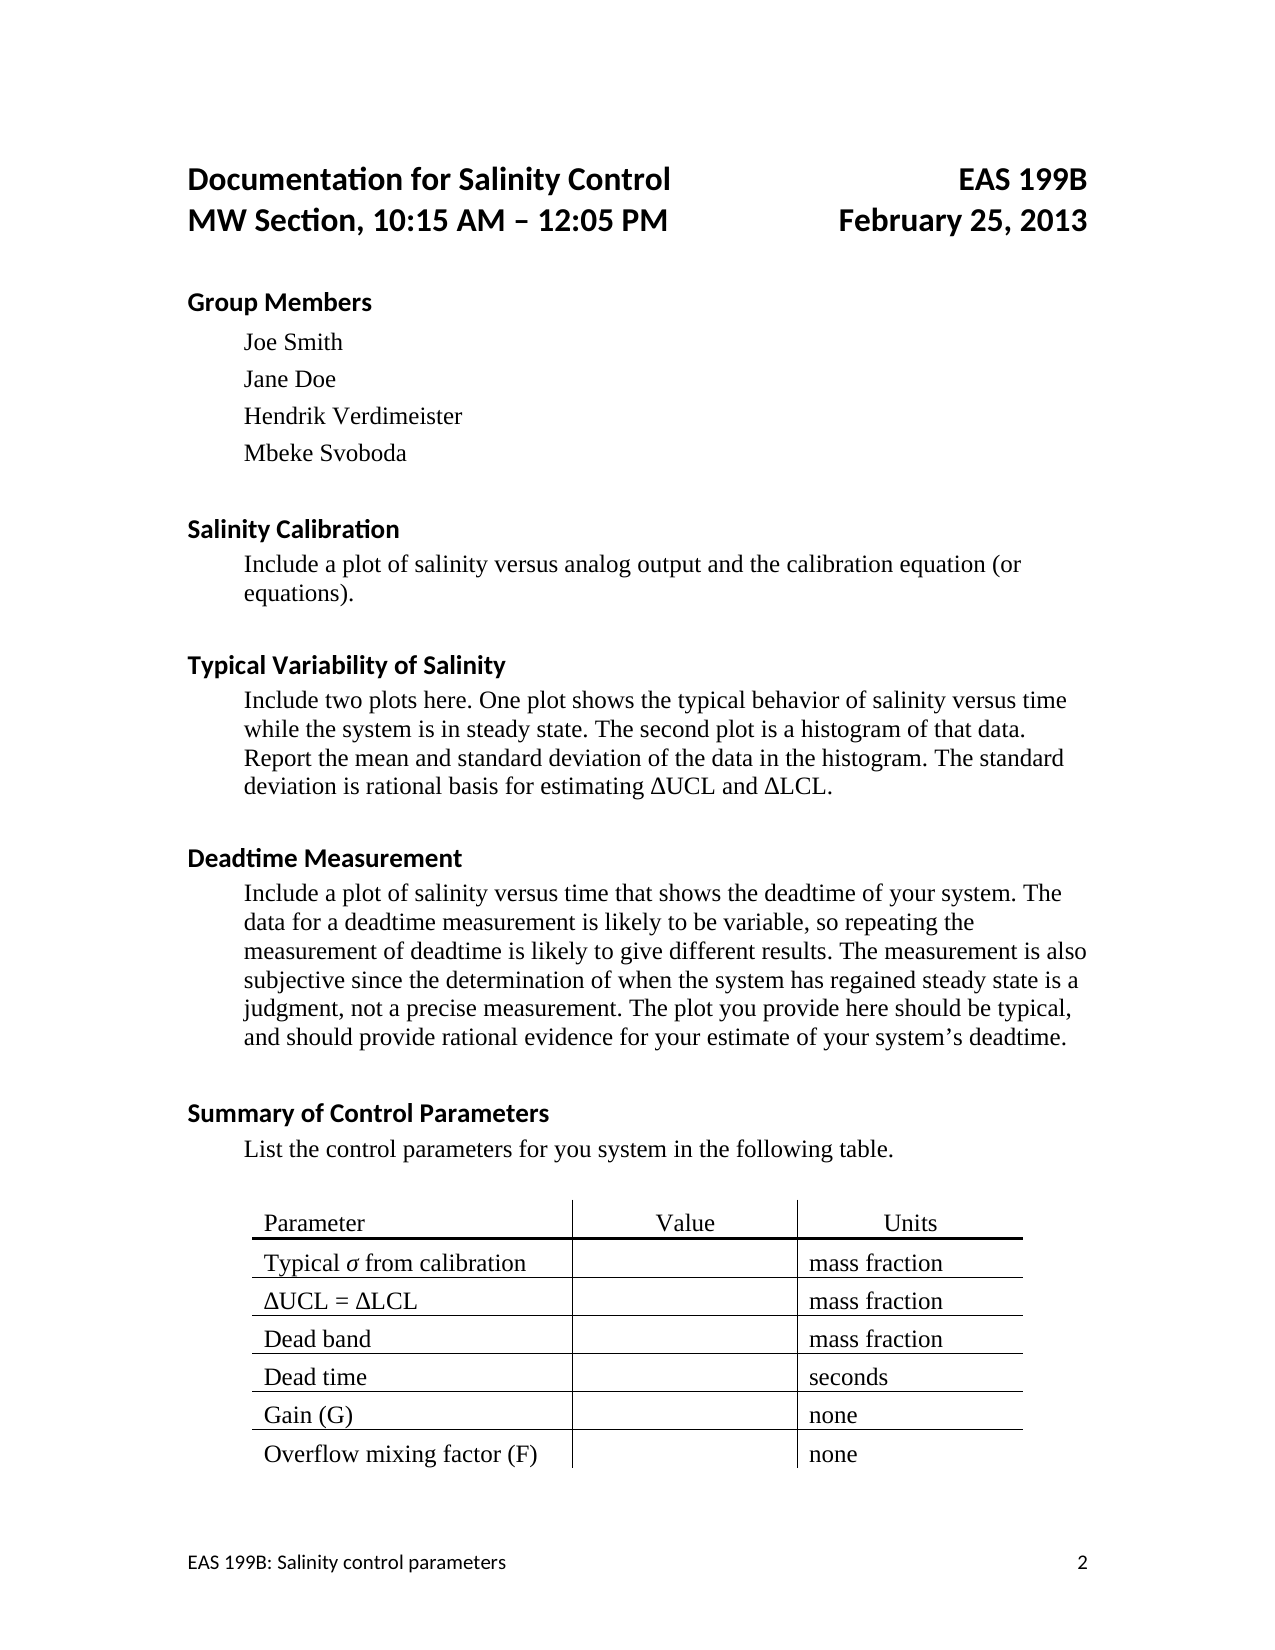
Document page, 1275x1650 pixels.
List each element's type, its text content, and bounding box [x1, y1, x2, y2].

table_cell [573, 1354, 797, 1391]
table_cell [573, 1430, 797, 1467]
table_cell [573, 1278, 797, 1315]
table_header Parameter [252, 1200, 572, 1237]
text Hendrik Verdimeister [187, 401, 1087, 429]
subtitle Summary of Control Parameters [187, 1096, 1087, 1129]
table_cell seconds [798, 1354, 1023, 1391]
subtitle Documentation for Salinity Control EAS 199B [187, 158, 1087, 199]
table_cell mass fraction [798, 1278, 1023, 1315]
table_cell [573, 1240, 797, 1277]
table_cell mass fraction [798, 1240, 1023, 1277]
subtitle MW Section, 10:15 AM – 12:05 PM February 25, 2013 [187, 199, 1087, 240]
table_cell Typical σ from calibration [252, 1240, 572, 1277]
table_header Value [573, 1200, 797, 1237]
text Include a plot of salinity versus analog output and the calibration equation (or equations). [244, 549, 1087, 607]
table_cell Dead band [252, 1316, 572, 1353]
text Include a plot of salinity versus time that shows the deadtime of your system. The data for a deadtime measurement is likely to be variable, so repeating the measurement of deadtime is likely to give different results. The measurement is also subjective since the determination of when the system has regained steady state is a judgment, not a precise measurement. The plot you provide here should be typical, and should provide rational evidence for your estimate of your system’s deadtime. [244, 878, 1087, 1051]
table_cell none [798, 1430, 1023, 1467]
table_cell [573, 1392, 797, 1429]
subtitle Typical Variability of Salinity [187, 648, 1087, 681]
subtitle Deadtime Measurement [187, 841, 1087, 874]
table_cell Overflow mixing factor (F) [252, 1430, 572, 1467]
text Joe Smith [187, 327, 1087, 355]
table_cell Dead time [252, 1354, 572, 1391]
table_cell mass fraction [798, 1316, 1023, 1353]
text Jane Doe [187, 364, 1087, 392]
table_cell [573, 1316, 797, 1353]
table_cell ∆UCL = ∆LCL [252, 1278, 572, 1315]
table_cell none [798, 1392, 1023, 1429]
text List the control parameters for you system in the following table. [244, 1134, 1087, 1162]
text Mbeke Svoboda [187, 438, 1087, 467]
table_header Units [798, 1200, 1023, 1237]
subtitle Salinity Calibration [187, 512, 1087, 545]
text Include two plots here. One plot shows the typical behavior of salinity versus time while the system is in steady state. The second plot is a histogram of that data. Report the mean and standard deviation of the data in the histogram. The standard deviation is rational basis for estimating ∆UCL and ∆LCL. [244, 685, 1087, 800]
table_cell Gain (G) [252, 1392, 572, 1429]
subtitle Group Members [187, 285, 1087, 318]
